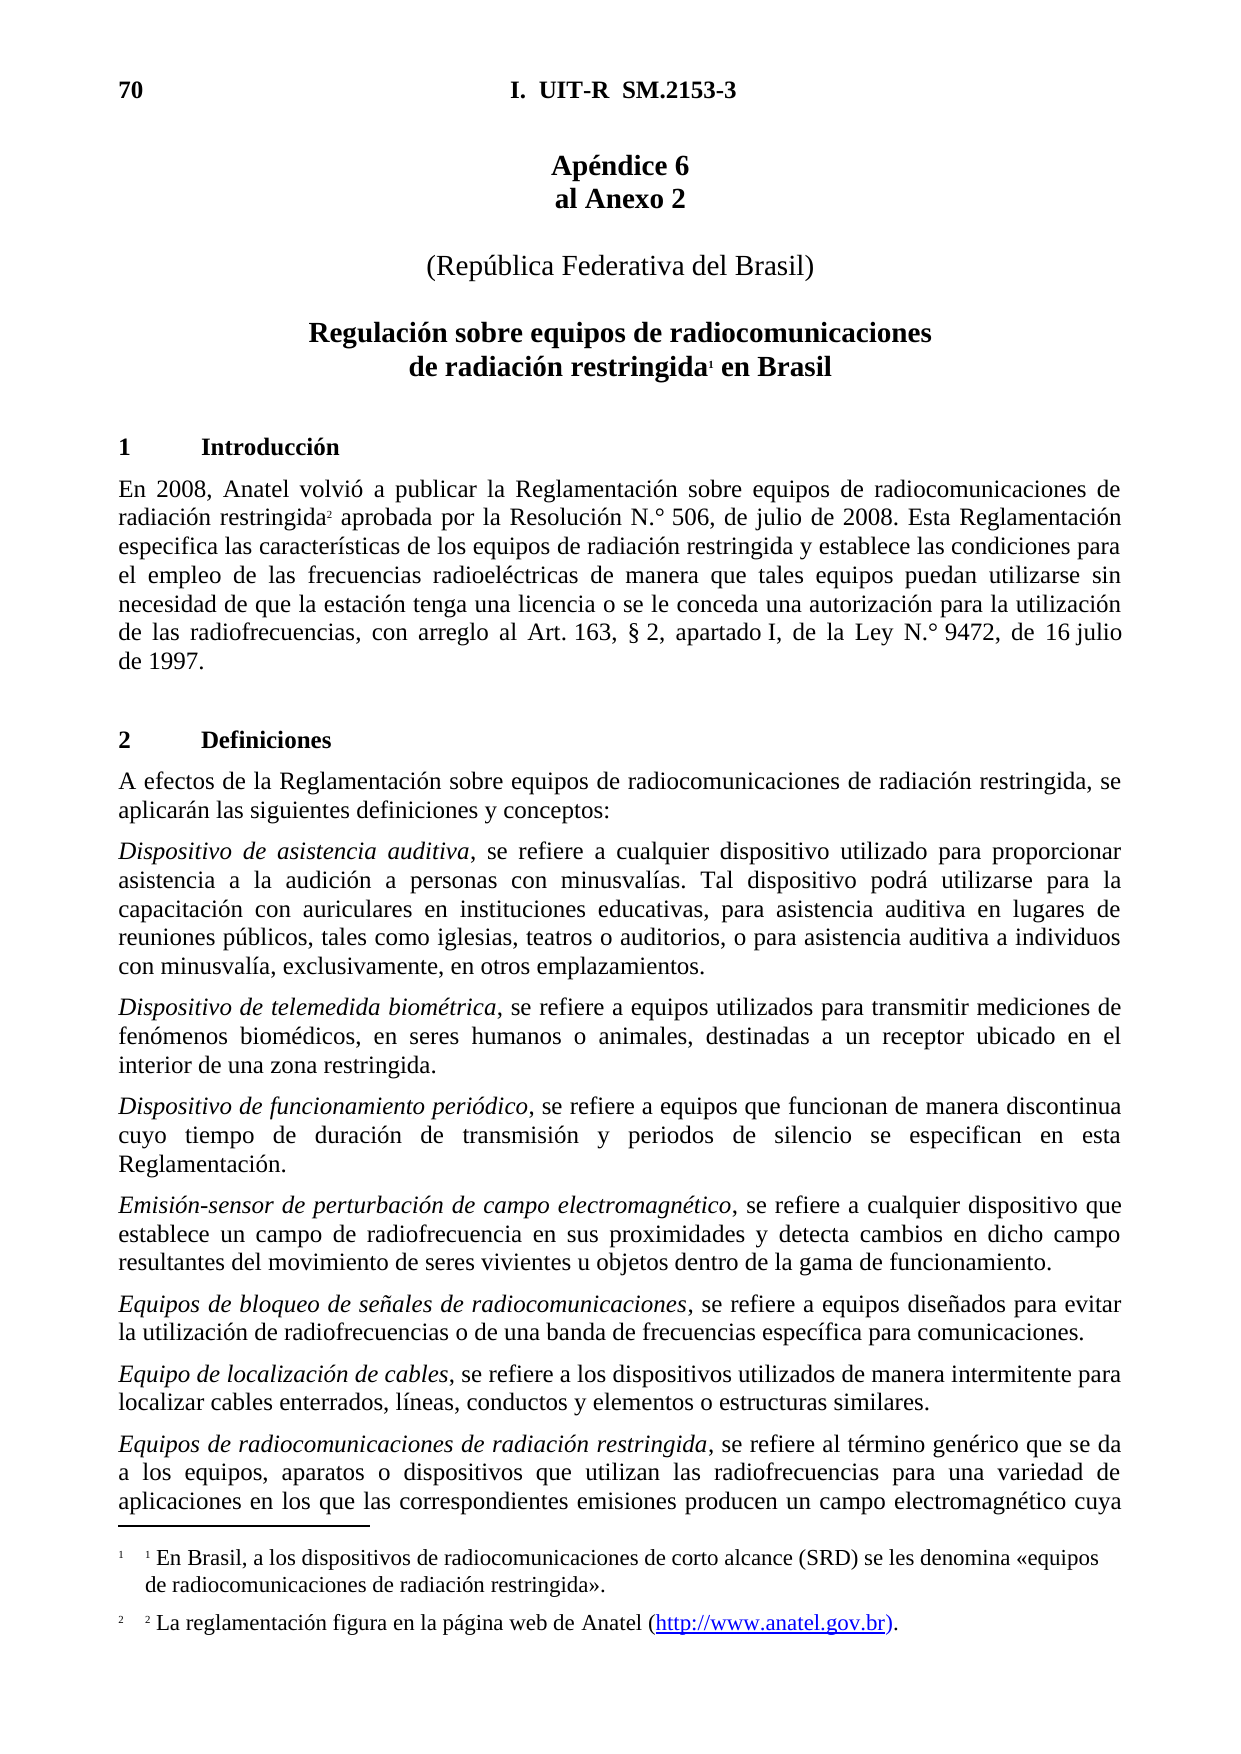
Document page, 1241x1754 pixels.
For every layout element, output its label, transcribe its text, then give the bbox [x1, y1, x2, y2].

text Dispositivo de asistencia auditiva, se refiere a cualquier dispositivo utilizado para proporcionar asistencia a la audición a personas con minusvalías. Tal dispositivo podrá utilizarse para la capacitación con auriculares en instituciones educativas, para asistencia auditiva en lugares de reuniones públicos, tales como iglesias, teatros o auditorios, o para asistencia auditiva a individuos con minusvalía, exclusivamente, en otros emplazamientos. [118, 836, 1122, 980]
text Equipo de localización de cables, se refiere a los dispositivos utilizados de manera intermitente para localizar cables enterrados, líneas, conductos y elementos o estructuras similares. [118, 1359, 1122, 1416]
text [118, 1429, 1122, 1515]
text Dispositivo de funcionamiento periódico, se refiere a equipos que funcionan de manera discontinua cuyo tiempo de duración de transmisión y periodos de silencio se especifican en esta Reglamentación. [118, 1091, 1122, 1177]
text A efectos de la Reglamentación sobre equipos de radiocomunicaciones de radiación restringida, se aplicarán las siguientes definiciones y conceptos: [118, 766, 1122, 824]
subtitle 1 Introducción [118, 432, 1122, 461]
title Apéndice 6 al Anexo 2 (República Federativa del Brasil) Regulación sobre equipos de radiocomunicaciones de radiación restringida1 en Brasil [118, 148, 1122, 382]
text Dispositivo de telemedida biométrica, se refiere a equipos utilizados para transmitir mediciones de fenómenos biomédicos, en seres humanos o animales, destinadas a un receptor ubicado en el interior de una zona restringida. [118, 992, 1122, 1079]
text Equipos de bloqueo de señales de radiocomunicaciones, se refiere a equipos diseñados para evitar la utilización de radiofrecuencias o de una banda de frecuencias específica para comunicaciones. [118, 1289, 1122, 1346]
text En 2008, Anatel volvió a publicar la Reglamentación sobre equipos de radiocomunicaciones de radiación restringida2 aprobada por la Resolución N.° 506, de julio de 2008. Esta Reglamentación especifica las características de los equipos de radiación restringida y establece las condiciones para el empleo de las frecuencias radioeléctricas de manera que tales equipos puedan utilizarse sin necesidad de que la estación tenga una licencia o se le conceda una autorización para la utilización de las radiofrecuencias, con arreglo al Art. 163, § 2, apartado I, de la Ley N.° 9472, de 16 julio de 1997. [118, 474, 1122, 675]
text Emisión-sensor de perturbación de campo electromagnético, se refiere a cualquier dispositivo que establece un campo de radiofrecuencia en sus proximidades y detecta cambios en dicho campo resultantes del movimiento de seres vivientes u objetos dentro de la gama de funcionamiento. [118, 1190, 1122, 1276]
subtitle 2 Definiciones [118, 725, 1122, 754]
